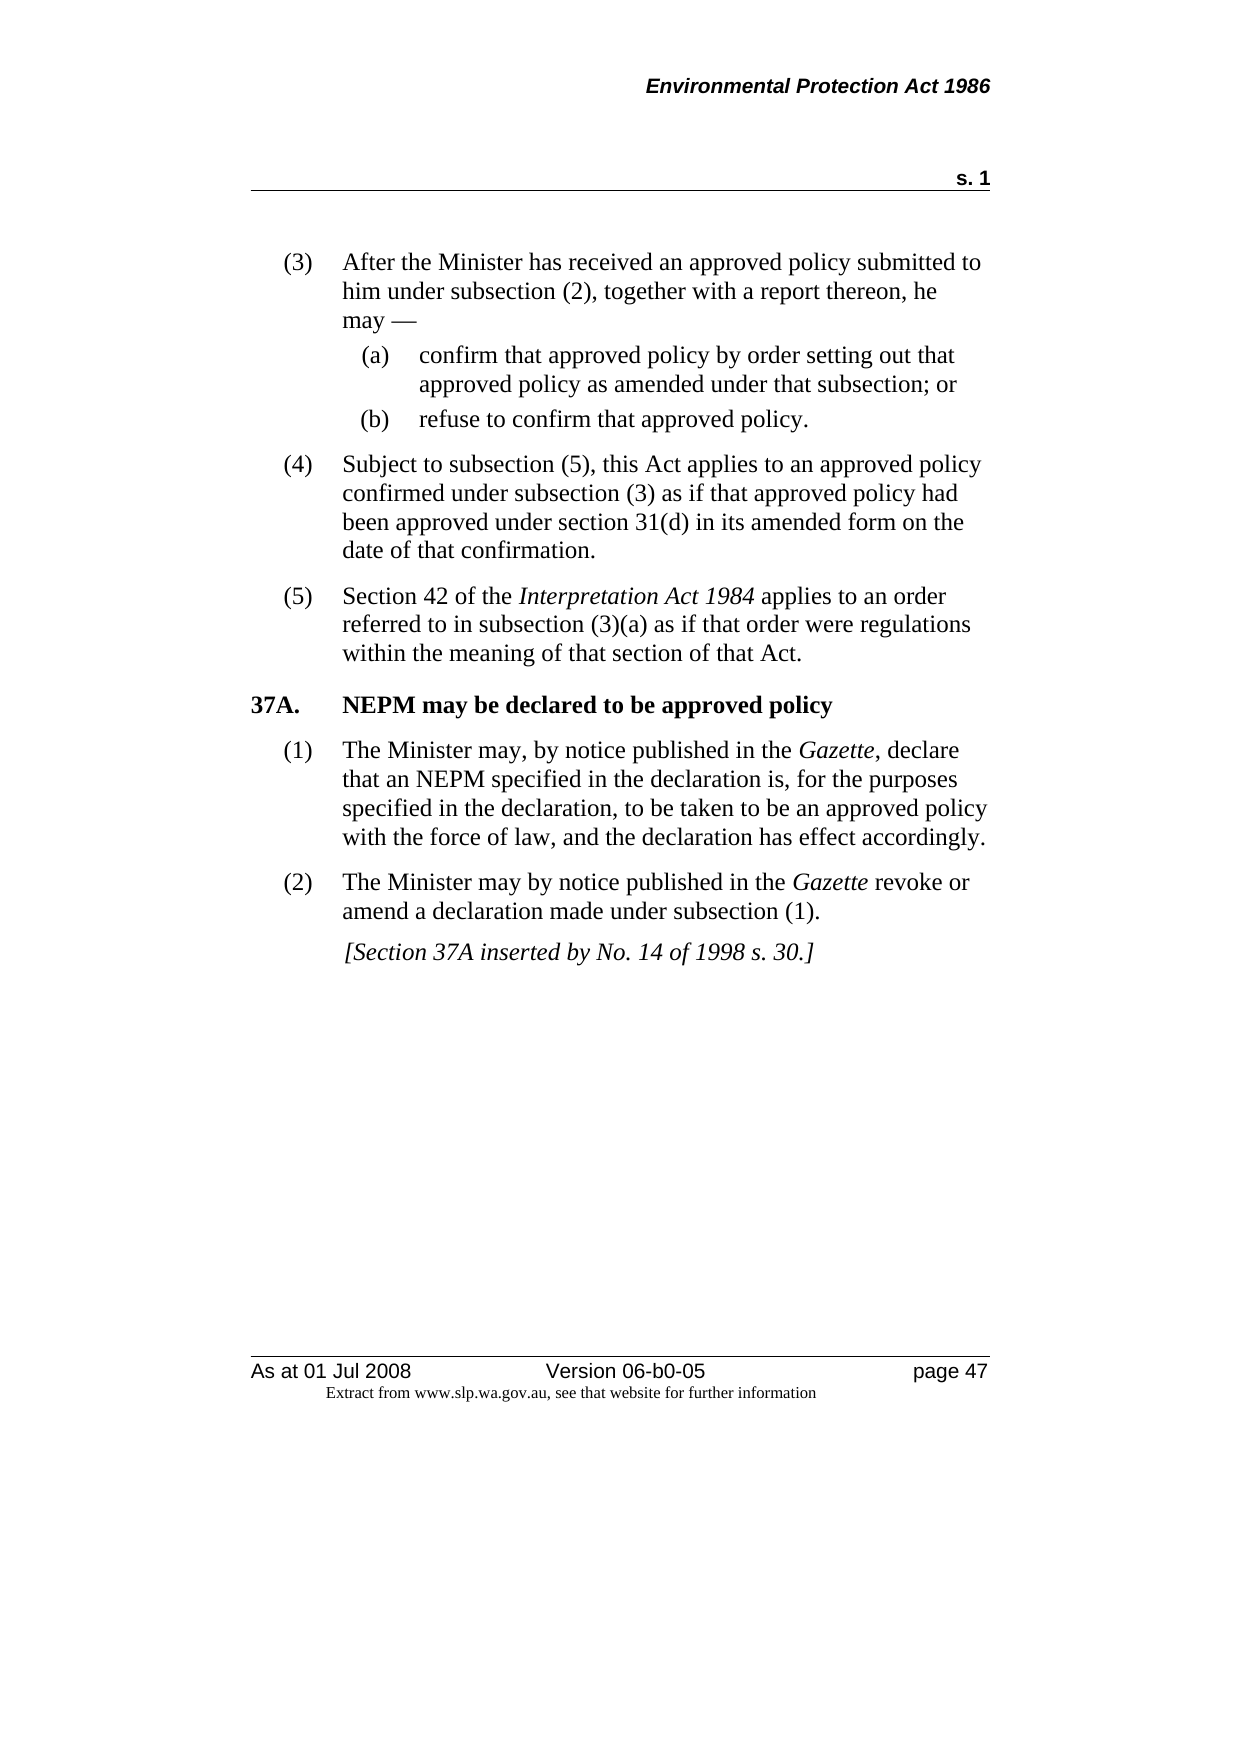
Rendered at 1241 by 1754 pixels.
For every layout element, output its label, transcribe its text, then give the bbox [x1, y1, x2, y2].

text (3) After the Minister has received an approved policy submitted to him under subsection (2), together with a report thereon, he may — [251, 247, 990, 334]
text (a) confirm that approved policy by order setting out that approved policy as amended under that subsection; or [251, 340, 990, 397]
text (4) Subject to subsection (5), this Act applies to an approved policy confirmed under subsection (3) as if that approved policy had been approved under section 31(d) in its amended form on the date of that confirmation. [251, 449, 990, 564]
text (1) The Minister may, by notice published in the Gazette, declare that an NEPM specified in the declaration is, for the purposes specified in the declaration, to be taken to be an approved policy with the force of law, and the declaration has effect accordingly. [251, 735, 990, 850]
text [Section 37A inserted by No. 14 of 1998 s. 30.] [251, 937, 990, 966]
subtitle 37A. NEPM may be declared to be approved policy [251, 690, 990, 719]
text (5) Section 42 of the Interpretation Act 1984 applies to an order referred to in subsection (3)(a) as if that order were regulations within the meaning of that section of that Act. [251, 581, 990, 667]
text (b) refuse to confirm that approved policy. [251, 404, 990, 432]
text (2) The Minister may by notice published in the Gazette revoke or amend a declaration made under subsection (1). [251, 867, 990, 924]
